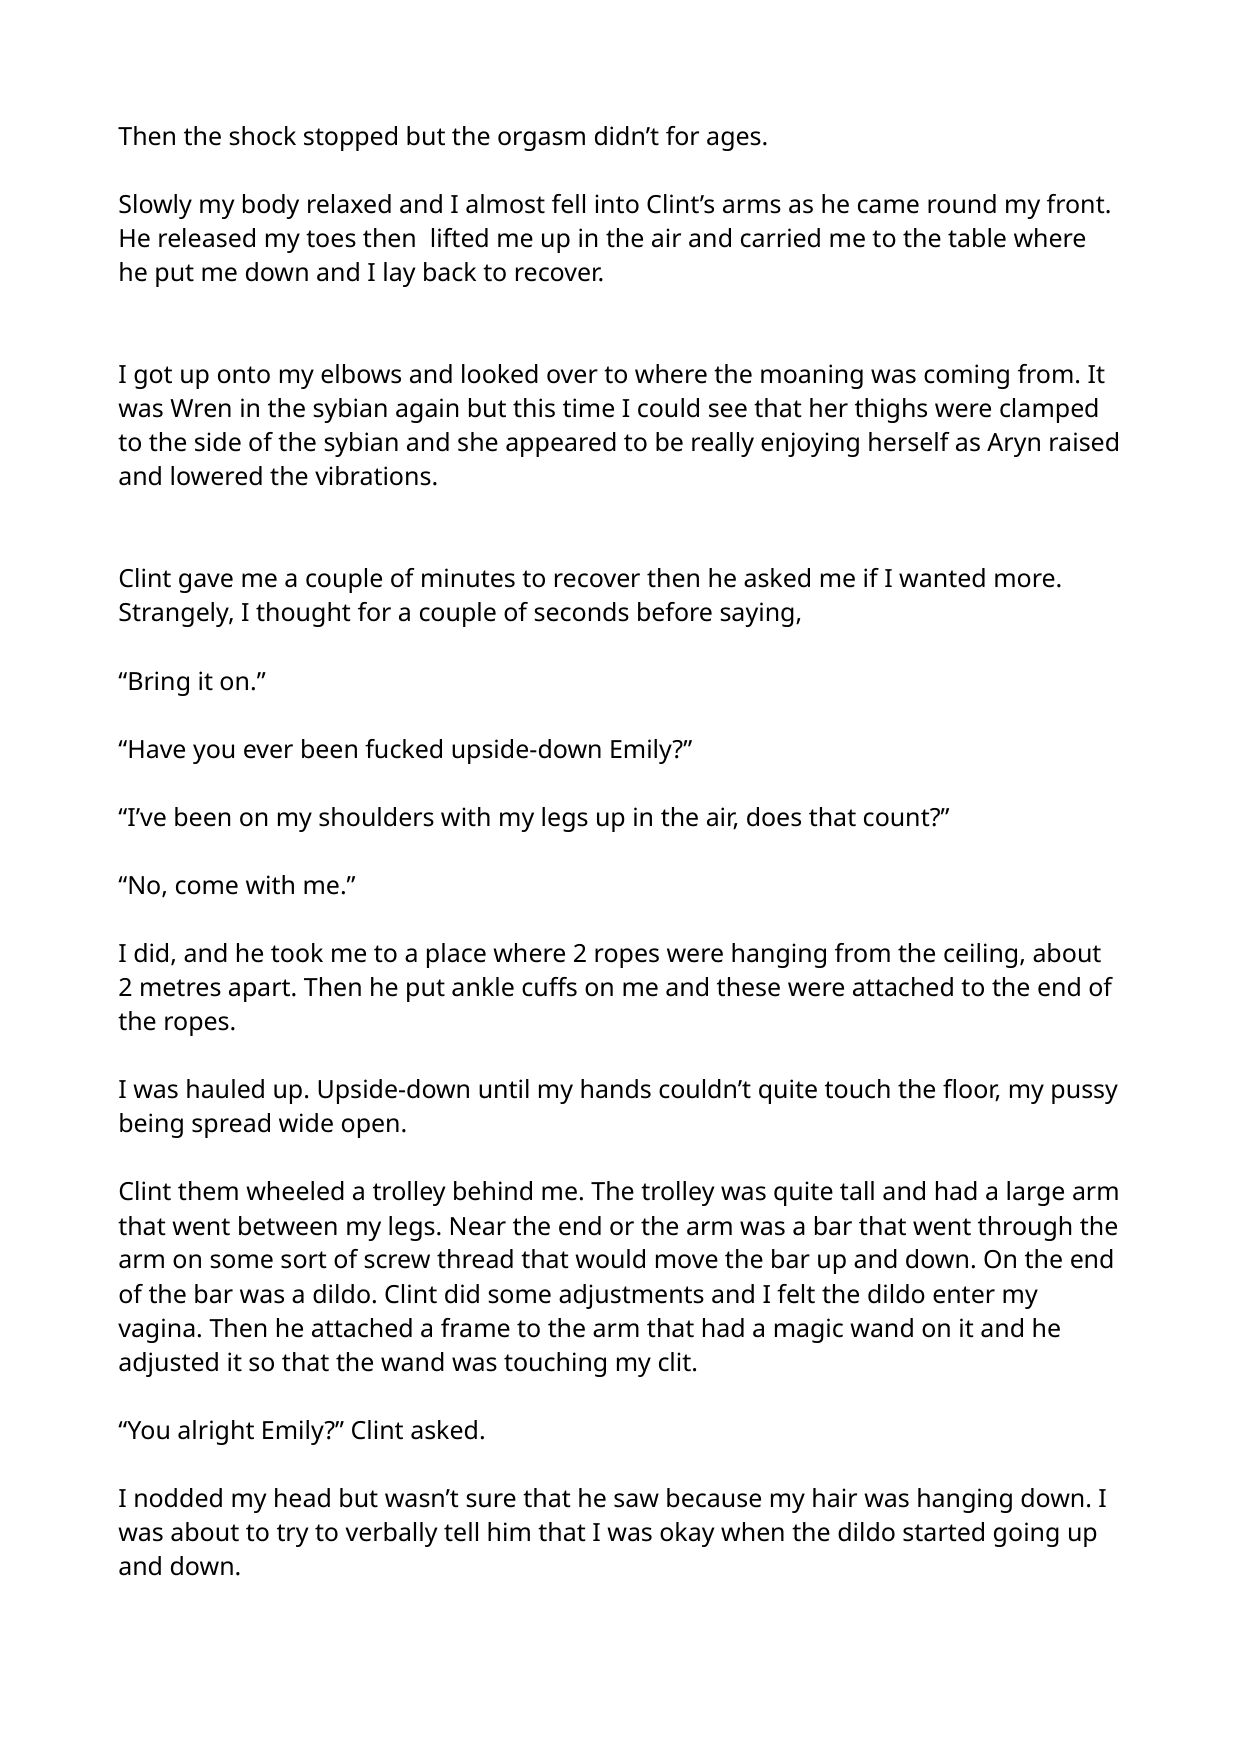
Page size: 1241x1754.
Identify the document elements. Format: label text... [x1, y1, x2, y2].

text I got up onto my elbows and looked over to where the moaning was coming from. It was Wren in the sybian again but this time I could see that her thighs were clamped to the side of the sybian and she appeared to be really enjoying herself as Aryn raised and lowered the vibrations. [118, 357, 1122, 493]
text Then the shock stopped but the orgasm didn’t for ages. [118, 118, 1122, 152]
text Clint gave me a couple of minutes to recover then he asked me if I wanted more. Strangely, I thought for a couple of seconds before saying, [118, 561, 1122, 629]
text “You alright Emily?” Clint asked. [118, 1412, 1122, 1447]
text “No, come with me.” [118, 867, 1122, 902]
text “Have you ever been fucked upside-down Emily?” [118, 731, 1122, 765]
text “I’ve been on my shoulders with my legs up in the air, does that count?” [118, 799, 1122, 833]
text Slowly my body relaxed and I almost fell into Clint’s arms as he came round my front. He released my toes then lifted me up in the air and carried me to the table where he put me down and I lay back to recover. [118, 186, 1122, 288]
text “Bring it on.” [118, 663, 1122, 697]
text Clint them wheeled a trolley behind me. The trolley was quite tall and had a large arm that went between my legs. Near the end or the arm was a bar that went through the arm on some sort of screw thread that would move the bar up and down. On the end of the bar was a dildo. Clint did some adjustments and I felt the dildo enter my vagina. Then he attached a frame to the arm that had a magic wand on it and he adjusted it so that the wand was touching my clit. [118, 1174, 1122, 1378]
text I nodded my head but wasn’t sure that he saw because my hair was hanging down. I was about to try to verbally tell him that I was okay when the dildo started going up and down. [118, 1481, 1122, 1583]
text I did, and he took me to a place where 2 ropes were hanging from the ceiling, about 2 metres apart. Then he put ankle cuffs on me and these were attached to the end of the ropes. [118, 936, 1122, 1038]
text I was hauled up. Upside-down until my hands couldn’t quite touch the floor, my pussy being spread wide open. [118, 1072, 1122, 1140]
